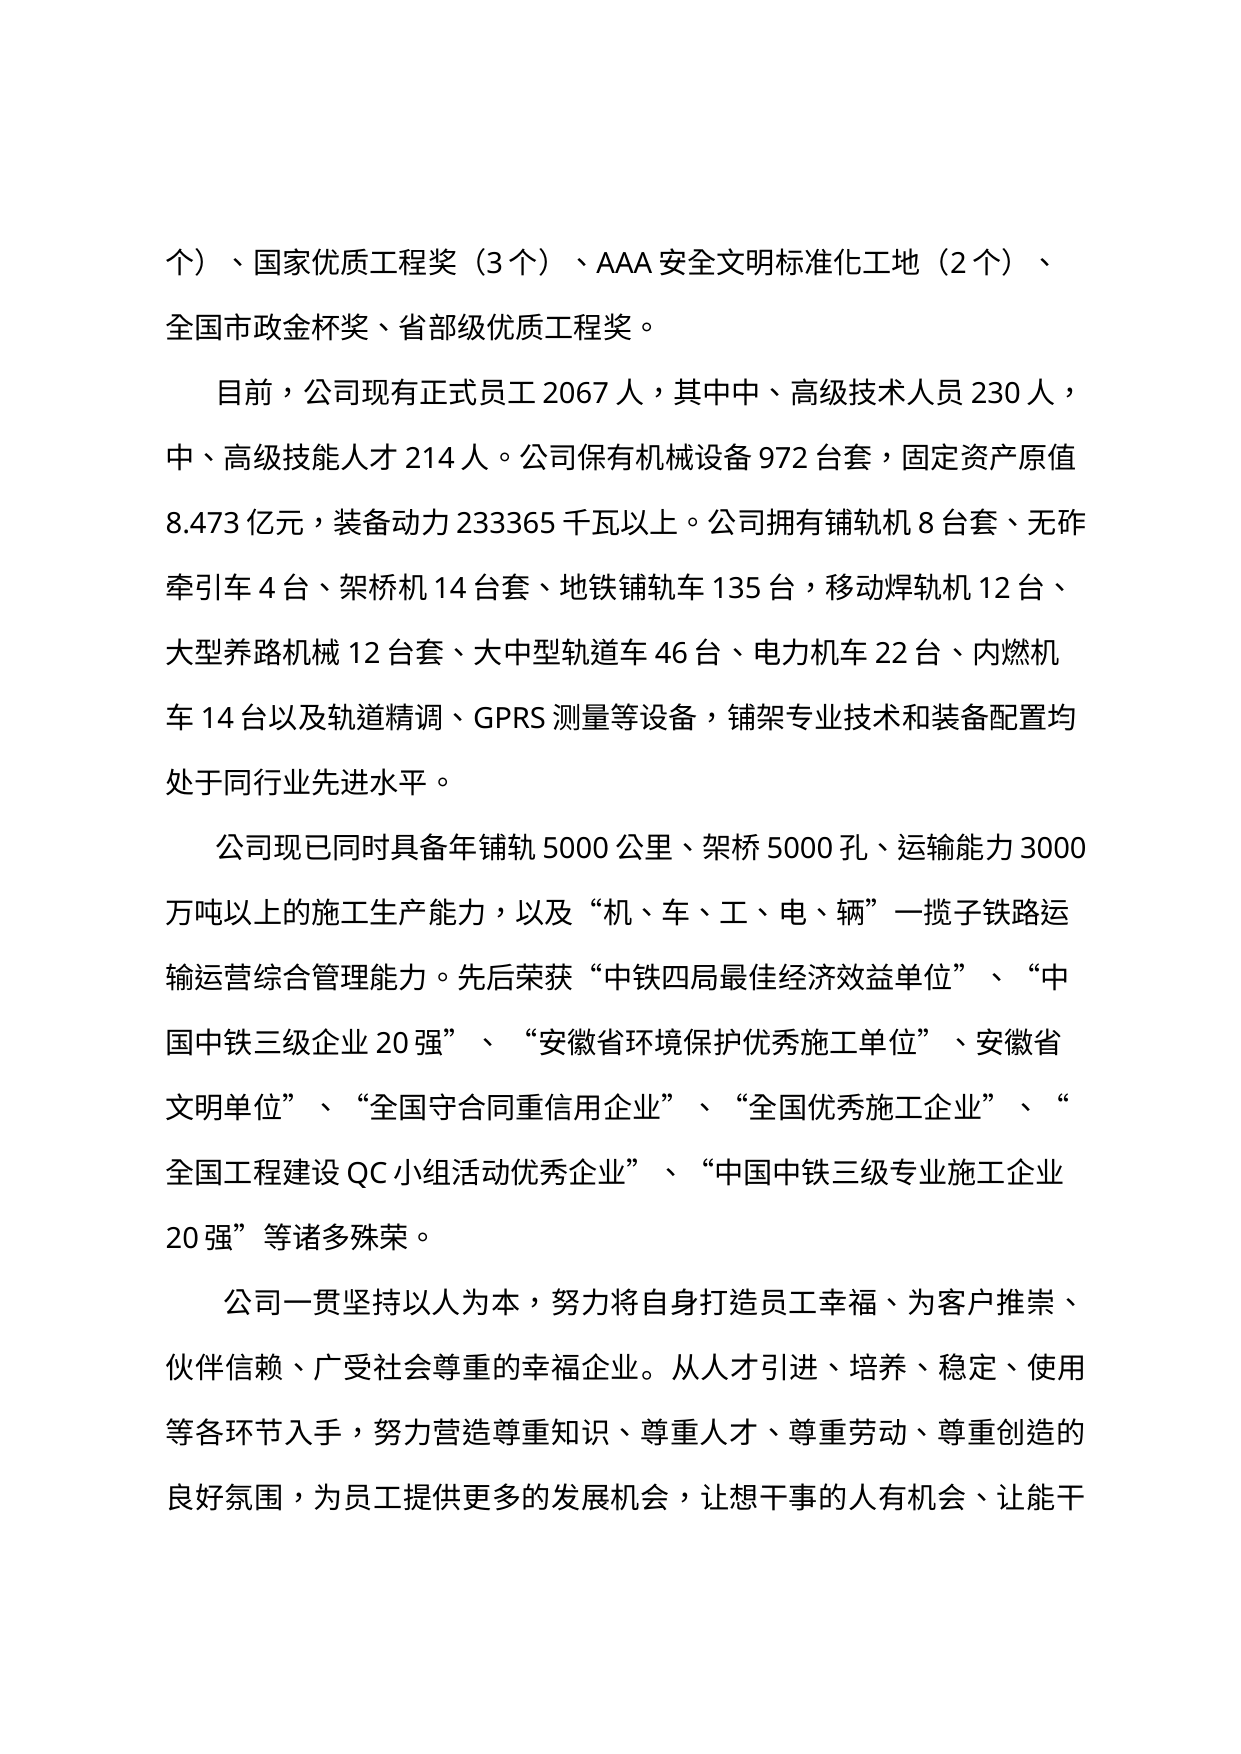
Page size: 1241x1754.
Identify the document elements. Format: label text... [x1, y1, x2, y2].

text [165, 1268, 1087, 1528]
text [165, 228, 1087, 358]
text 公司现已同时具备年铺轨5000公里、架桥5000孔、运输能力3000万吨以上的施工生产能力，以及“机、车、工、电、辆”一揽子铁路运输运营综合管理能力。先后荣获“中铁四局最佳经济效益单位”、“中国中铁三级企业20强”、 “安徽省环境保护优秀施工单位”、安徽省文明单位”、“全国守合同重信用企业”、“全国优秀施工企业”、“全国工程建设QC小组活动优秀企业”、“中国中铁三级专业施工企业20强”等诸多殊荣。 [165, 813, 1087, 1268]
text 目前，公司现有正式员工2067人，其中中、高级技术人员230人，中、高级技能人才214人。公司保有机械设备972台套，固定资产原值8.473亿元，装备动力233365千瓦以上。公司拥有铺轨机8台套、无砟牵引车4台、架桥机14台套、地铁铺轨车135台，移动焊轨机12台、大型养路机械 12台套、大中型轨道车46台、电力机车22台、内燃机车14台以及轨道精调、GPRS测量等设备，铺架专业技术和装备配置均处于同行业先进水平。 [165, 358, 1087, 813]
